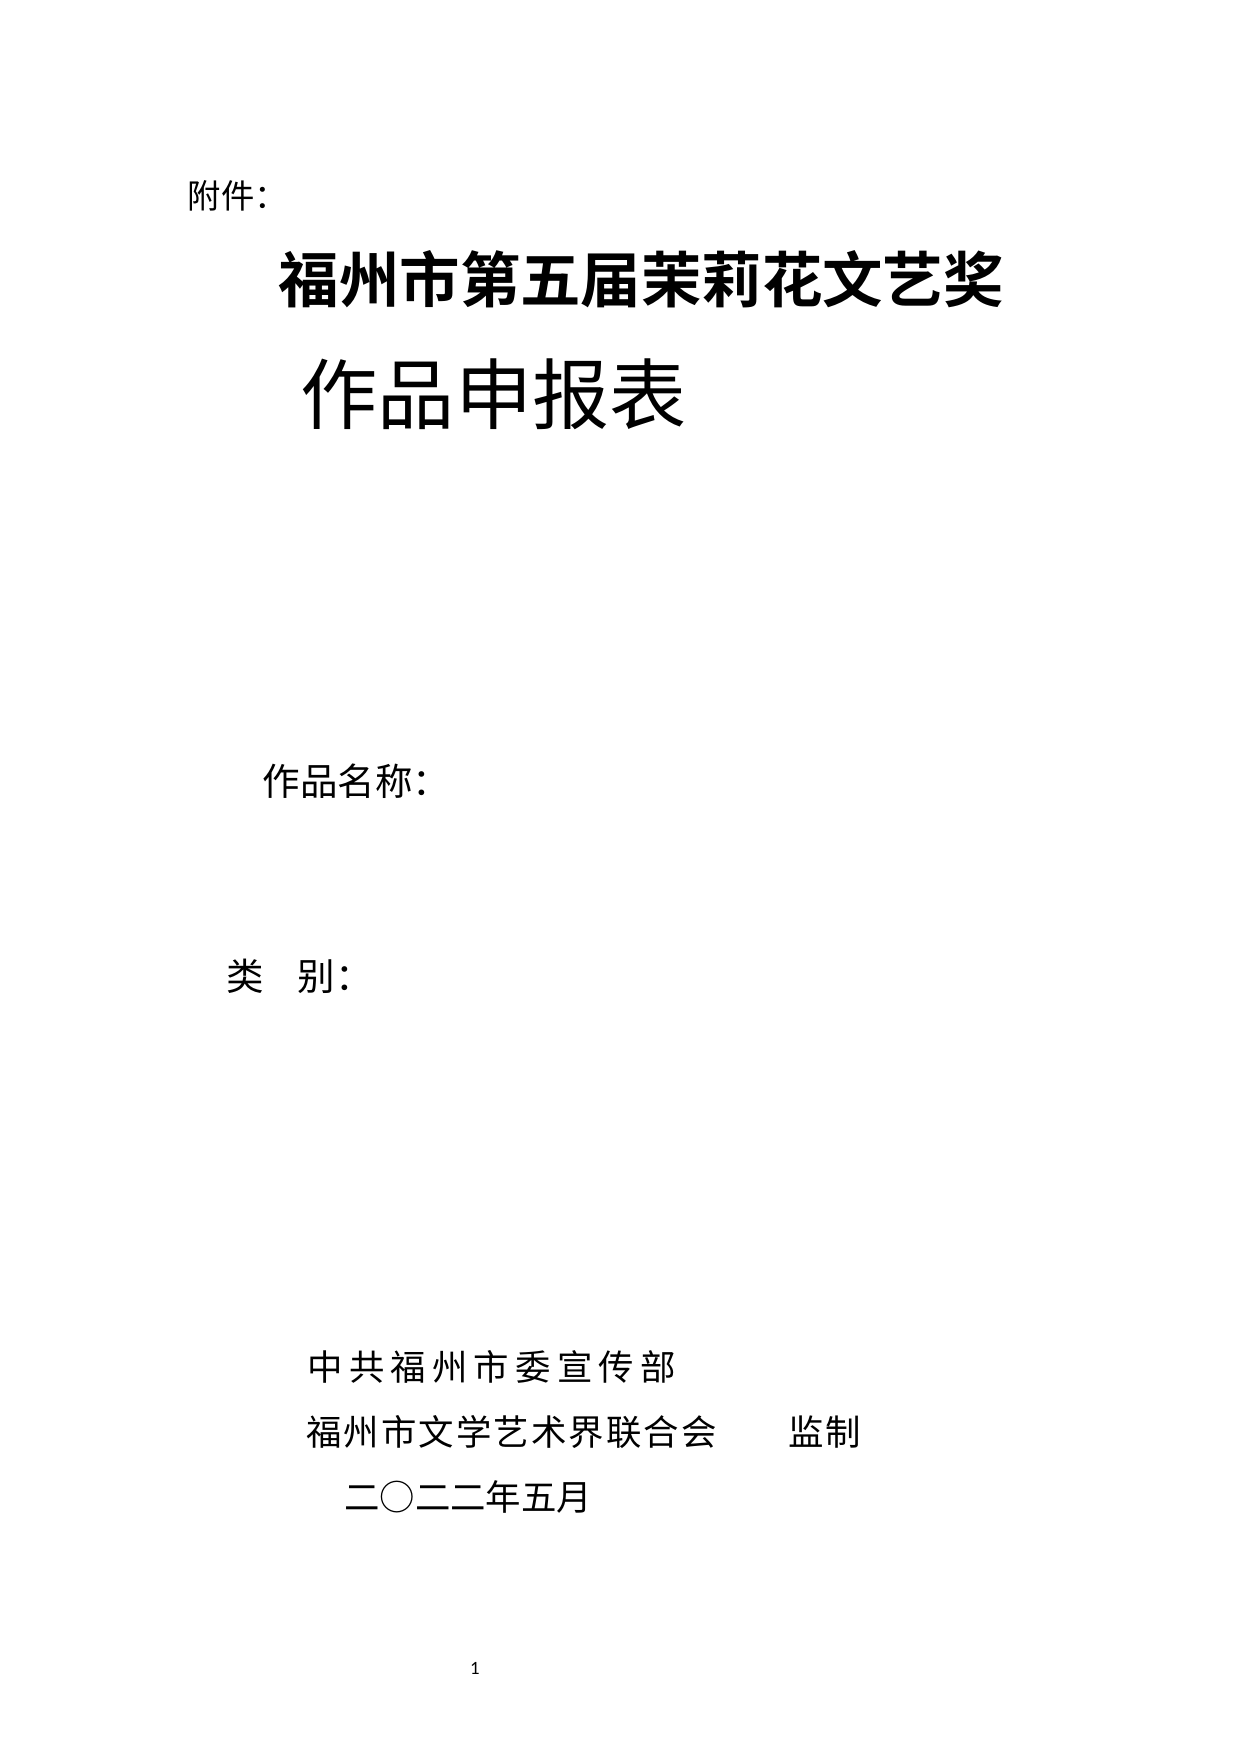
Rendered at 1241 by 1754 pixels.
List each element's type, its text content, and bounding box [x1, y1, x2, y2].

text 作品名称： [187, 747, 1053, 812]
text 福州市第五届茉莉花文艺奖 [187, 227, 1053, 324]
text 福州市文学艺术界联合会 监制 [187, 1397, 1053, 1462]
text 二○二二年五月 [187, 1462, 1053, 1527]
text 附件： [187, 162, 1053, 227]
text 类 别： [187, 942, 1053, 1007]
text 中共福州市委宣传部 [187, 1332, 1053, 1397]
text 作品申报表 [187, 324, 1053, 454]
